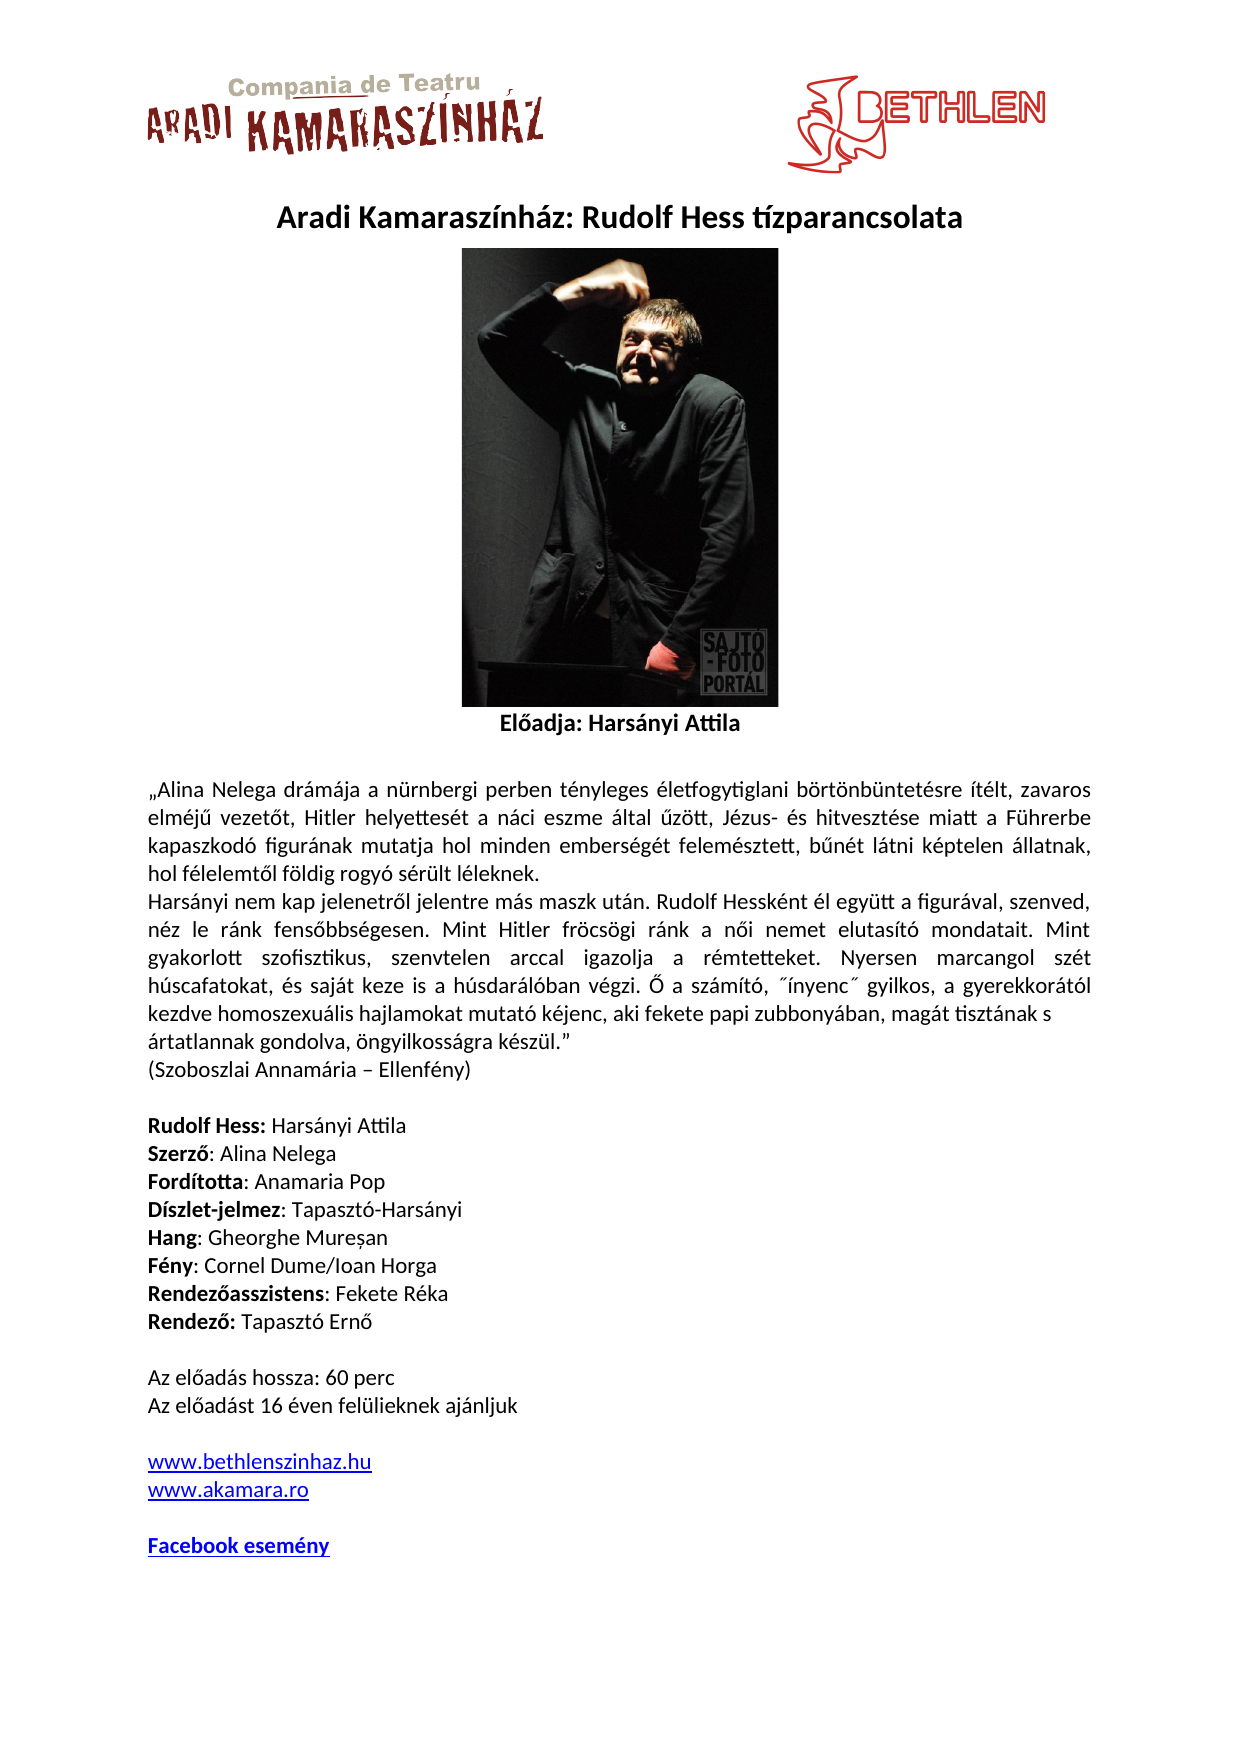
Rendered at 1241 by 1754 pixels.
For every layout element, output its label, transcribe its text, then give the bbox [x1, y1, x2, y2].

picture [461, 248, 779, 707]
picture [147, 73, 543, 155]
text Facebook esemény [148, 1531, 1093, 1559]
text ártatlannak gondolva, öngyilkosságra készül.” (Szoboszlai Annamária – Ellenfény) [148, 1027, 1093, 1083]
text Előadja: Harsányi Attila Jegyek [148, 707, 1093, 737]
text www.akamara.ro [148, 1475, 1093, 1503]
text Az előadás hossza: 60 perc [148, 1363, 1093, 1391]
text Harsányi nem kap jelenetről jelentre más maszk után. Rudolf Hessként él együtt a figurával, szenved, néz le ránk fensőbbségesen. Mint Hitler fröcsögi ránk a női nemet elutasító mondatait. Mint gyakorlott szofisztikus, szenvtelen arccal igazolja a rémtetteket. Nyersen marcangol szét húscafatokat, és saját keze is a húsdarálóban végzi. Ő a számító, ˝ínyenc˝ gyilkos, a gyerekkorától kezdve homoszexuális hajlamokat mutató kéjenc, aki fekete papi zubbonyában, magát tisztának s [148, 887, 1093, 1027]
text Rendező: Tapasztó Ernő [148, 1307, 1093, 1335]
text Rudolf Hess: Harsányi Attila [148, 1111, 1093, 1139]
text Aradi Kamaraszínház: Rudolf Hess tízparancsolata [148, 196, 1093, 236]
text „Alina Nelega drámája a nürnbergi perben tényleges életfogytiglani börtönbüntetésre ítélt, zavaros elméjű vezetőt, Hitler helyettesét a náci eszme által űzött, Jézus- és hitvesztése miatt a Führerbe kapaszkodó figurának mutatja hol minden emberségét felemésztett, bűnét látni képtelen állatnak, hol félelemtől földig rogyó sérült léleknek. [148, 775, 1093, 887]
text Az előadást 16 éven felülieknek ajánljuk [148, 1391, 1093, 1419]
text Szerző: Alina Nelega Fordította: Anamaria Pop Díszlet-jelmez: Tapasztó-Harsányi Hang: Gheorghe Mureșan Fény: Cornel Dume/Ioan Horga Rendezőasszistens: Fekete Réka [148, 1139, 1093, 1307]
picture [786, 73, 1047, 175]
text www.bethlenszinhaz.hu [148, 1447, 1093, 1475]
